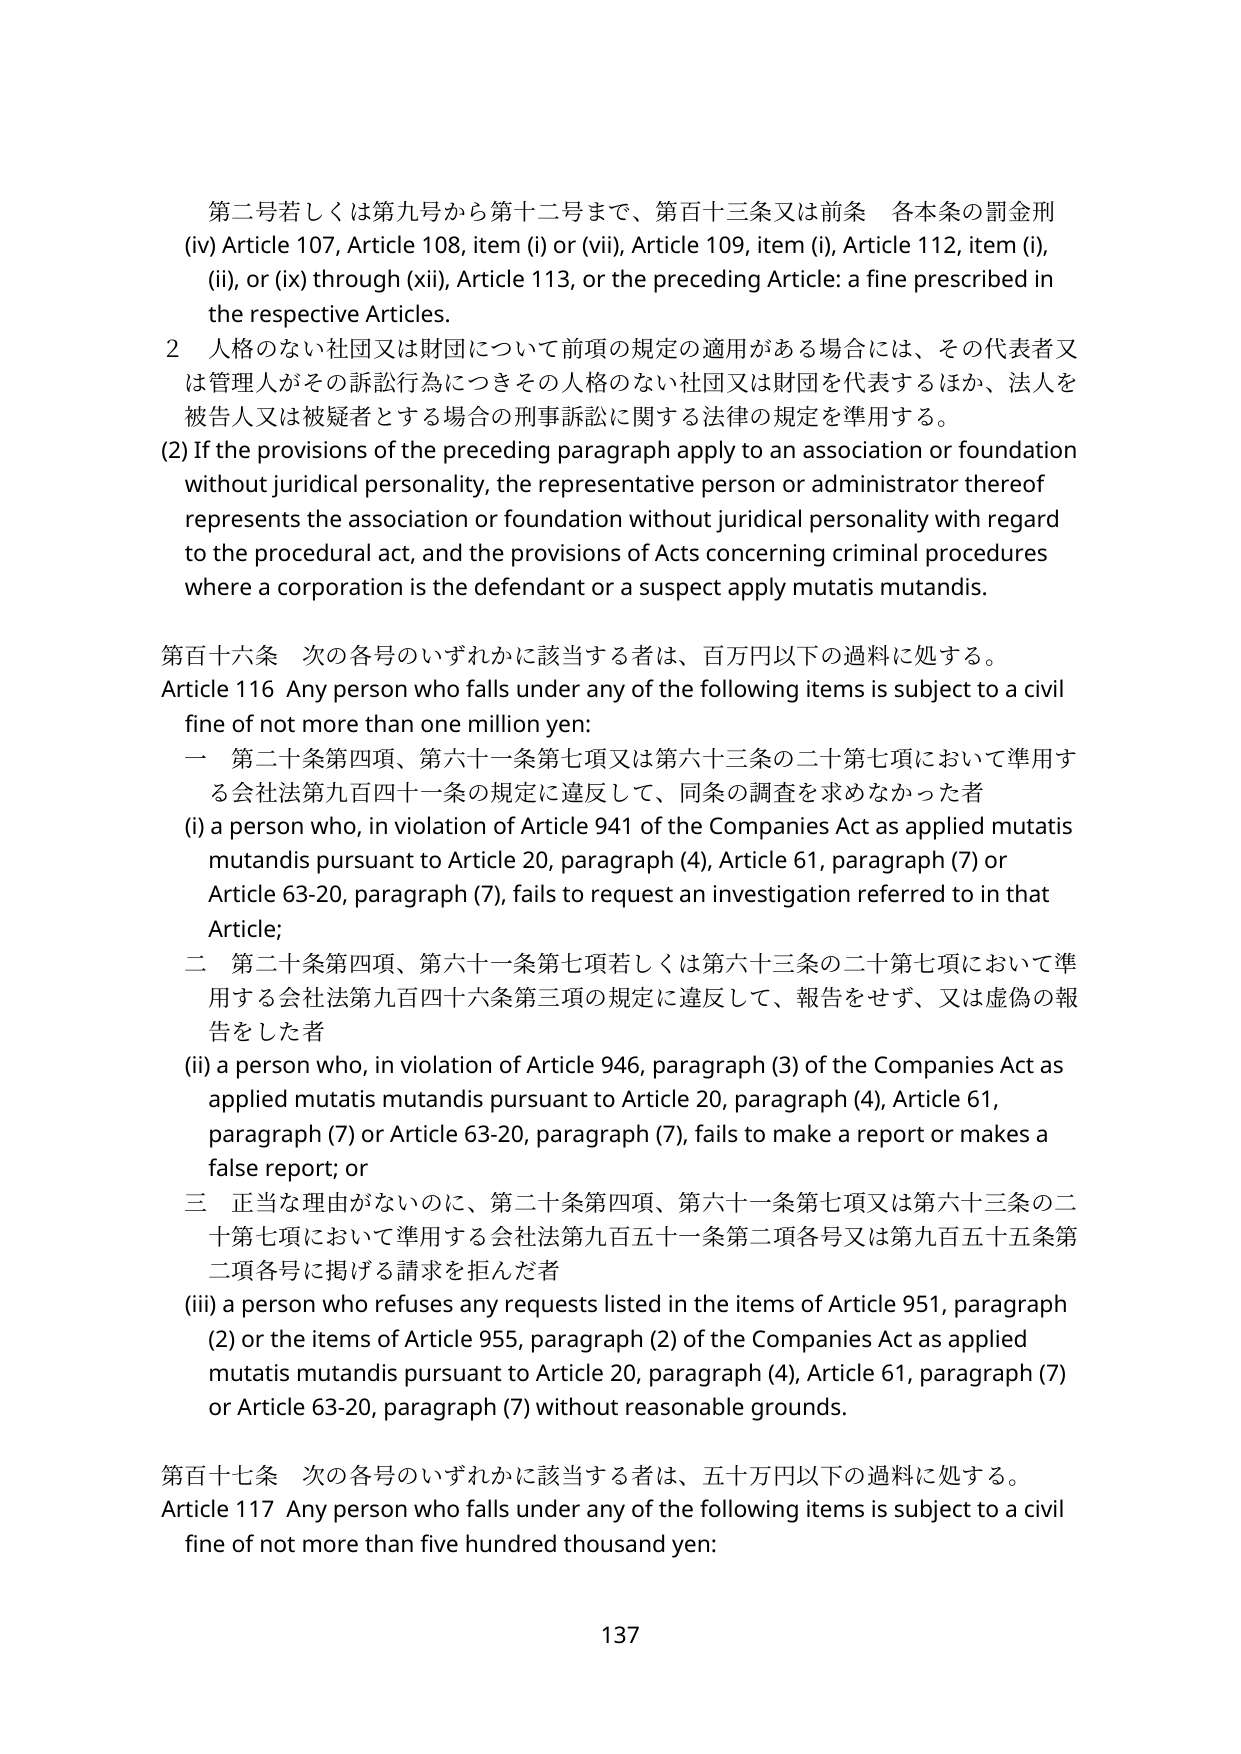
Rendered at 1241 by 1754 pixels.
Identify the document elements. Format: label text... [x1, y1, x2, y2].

text (i) a person who, in violation of Article 941 of the Companies Act as applied mutatis mutandis pursuant to Article 20, paragraph (4), Article 61, paragraph (7) or Article 63-20, paragraph (7), fails to request an investigation referred to in that Article; [184, 809, 1079, 945]
text ２ 人格のない社団又は財団について前項の規定の適用がある場合には、その代表者又は管理人がその訴訟行為につきその人格のない社団又は財団を代表するほか、法人を被告人又は被疑者とする場合の刑事訴訟に関する法律の規定を準用する。 [161, 330, 1079, 433]
text Article 117 Any person who falls under any of the following items is subject to a civil fine of not more than five hundred thousand yen: [161, 1492, 1079, 1560]
text (iv) Article 107, Article 108, item (i) or (vii), Article 109, item (i), Article 112, item (i), (ii), or (ix) through (xii), Article 113, or the preceding Article: a fine prescribed in the respective Articles. [184, 228, 1079, 330]
text 二 第二十条第四項、第六十一条第七項若しくは第六十三条の二十第七項において準用する会社法第九百四十六条第三項の規定に違反して、報告をせず、又は虚偽の報告をした者 [184, 945, 1079, 1048]
text (ii) a person who, in violation of Article 946, paragraph (3) of the Companies Act as applied mutatis mutandis pursuant to Article 20, paragraph (4), Article 61, paragraph (7) or Article 63-20, paragraph (7), fails to make a report or makes a false report; or [184, 1048, 1079, 1184]
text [184, 194, 1079, 228]
text (iii) a person who refuses any requests listed in the items of Article 951, paragraph (2) or the items of Article 955, paragraph (2) of the Companies Act as applied mutatis mutandis pursuant to Article 20, paragraph (4), Article 61, paragraph (7) or Article 63-20, paragraph (7) without reasonable grounds. [184, 1287, 1079, 1424]
text (2) If the provisions of the preceding paragraph apply to an association or foundation without juridical personality, the representative person or administrator thereof represents the association or foundation without juridical personality with regard to the procedural act, and the provisions of Acts concerning criminal procedures where a corporation is the defendant or a suspect apply mutatis mutandis. [161, 433, 1079, 604]
text 一 第二十条第四項、第六十一条第七項又は第六十三条の二十第七項において準用する会社法第九百四十一条の規定に違反して、同条の調査を求めなかった者 [184, 740, 1079, 809]
text 三 正当な理由がないのに、第二十条第四項、第六十一条第七項又は第六十三条の二十第七項において準用する会社法第九百五十一条第二項各号又は第九百五十五条第二項各号に掲げる請求を拒んだ者 [184, 1184, 1079, 1287]
text Article 116 Any person who falls under any of the following items is subject to a civil fine of not more than one million yen: [161, 672, 1079, 740]
text 第百十七条 次の各号のいずれかに該当する者は、五十万円以下の過料に処する。 [161, 1458, 1079, 1492]
text 第百十六条 次の各号のいずれかに該当する者は、百万円以下の過料に処する。 [161, 638, 1079, 672]
